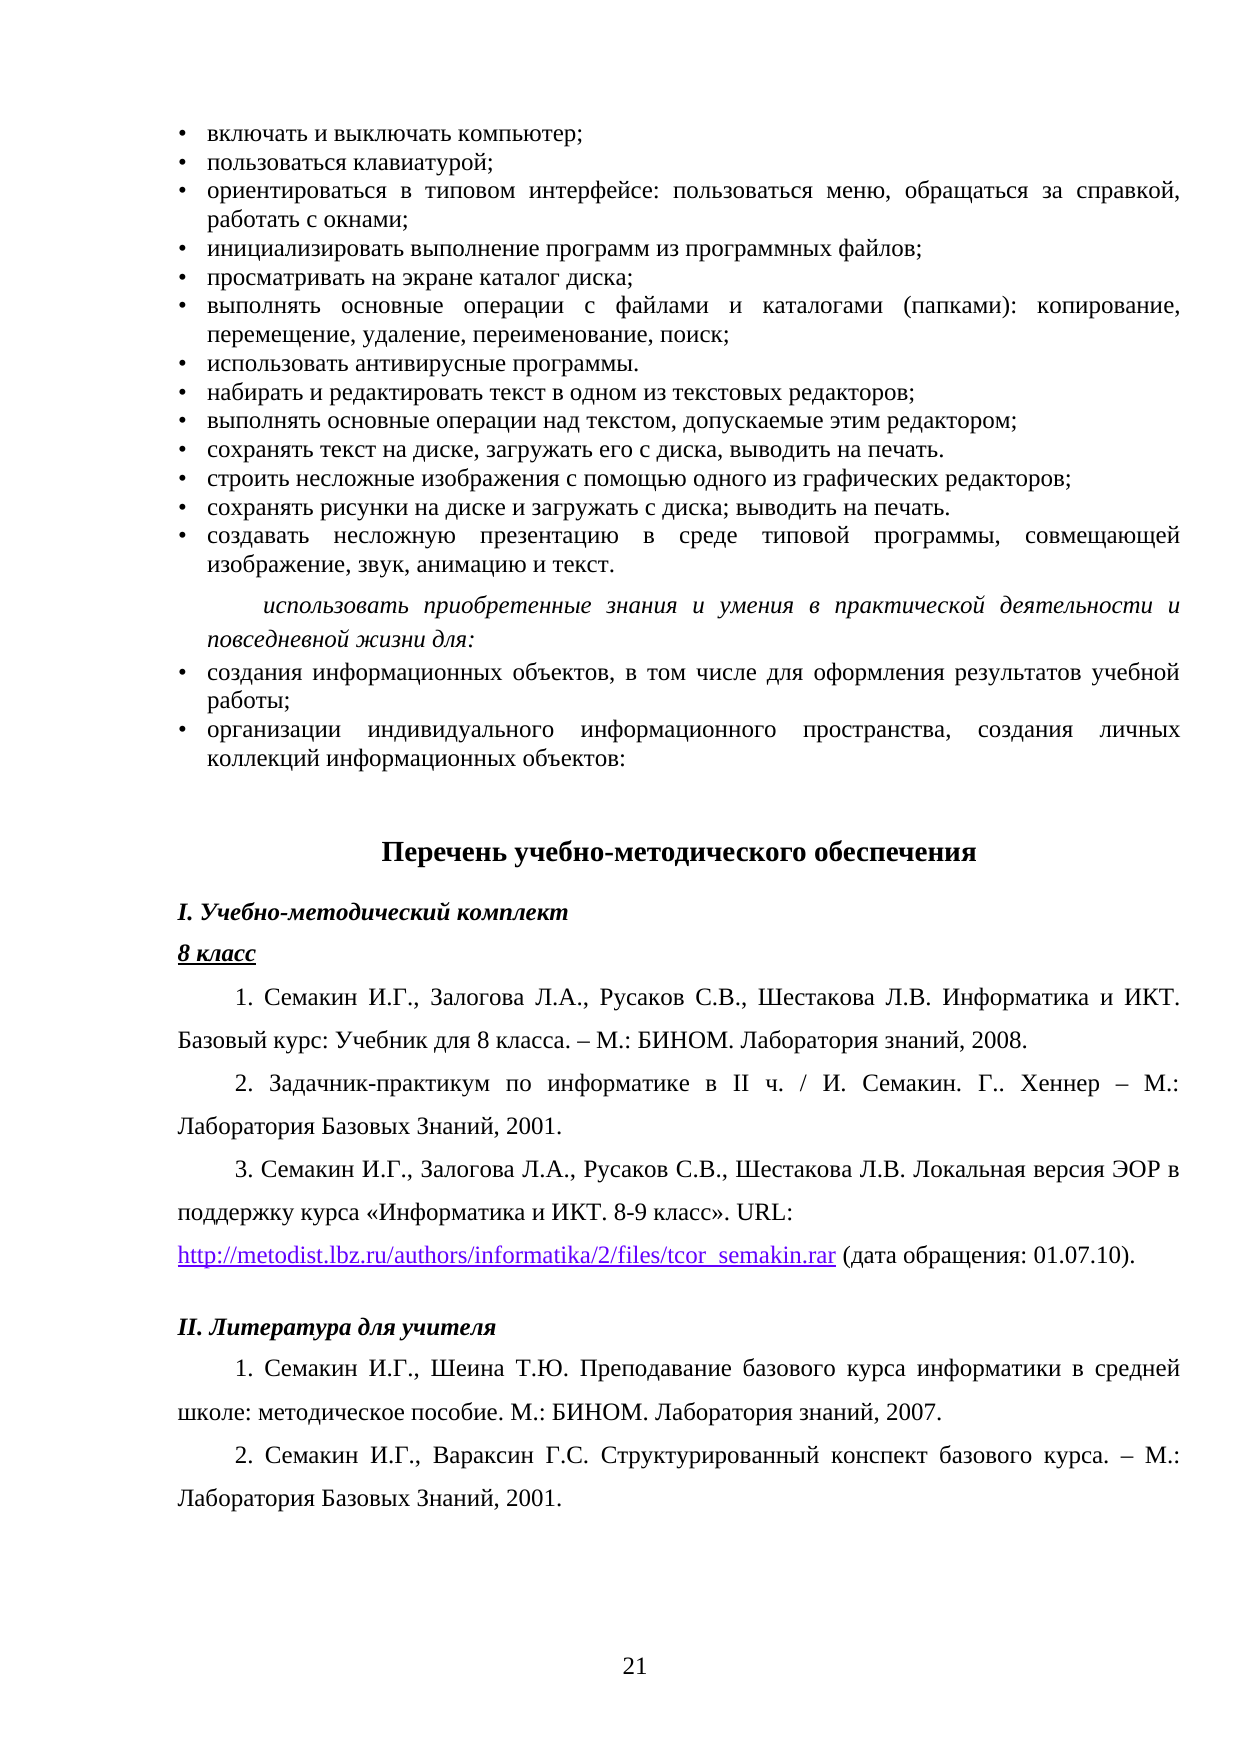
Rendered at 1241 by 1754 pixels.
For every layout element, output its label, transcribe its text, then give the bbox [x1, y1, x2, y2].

text 2. Задачник-практикум по информатике в II ч. / И. Семакин. Г.. Хеннер – М.: Лаборатория Базовых Знаний, 2001. [177, 1068, 1181, 1140]
list пользоваться клавиатурой; [178, 147, 1181, 176]
list выполнять основные операции с файлами и каталогами (папками): копирование, перемещение, удаление, переименование, поиск; [178, 291, 1181, 348]
text 1. Семакин И.Г., Залогова Л.А., Русаков С.В., Шестакова Л.В. Информатика и ИКТ. Базовый курс: Учебник для 8 класса. – М.: БИНОМ. Лаборатория знаний, 2008. [177, 982, 1181, 1053]
list использовать антивирусные программы. [178, 348, 1181, 377]
text 3. Семакин И.Г., Залогова Л.А., Русаков С.В., Шестакова Л.В. Локальная версия ЭОР в поддержку курса «Информатика и ИКТ. 8-9 класс». URL: [177, 1154, 1181, 1226]
text использовать приобретенные знания и умения в практической деятельности и повседневной жизни для: [207, 591, 1181, 652]
list создавать несложную презентацию в среде типовой программы, совмещающей изображение, звук, анимацию и текст. [178, 521, 1181, 578]
list сохранять текст на диске, загружать его с диска, выводить на печать. [178, 434, 1181, 463]
list инициализировать выполнение программ из программных файлов; [178, 233, 1181, 262]
list выполнять основные операции над текстом, допускаемые этим редактором; [178, 406, 1181, 434]
list строить несложные изображения с помощью одного из графических редакторов; [178, 463, 1181, 492]
list ориентироваться в типовом интерфейсе: пользоваться меню, обращаться за справкой, работать с окнами; [178, 176, 1181, 233]
text 1. Семакин И.Г., Шеина Т.Ю. Преподавание базового курса информатики в средней школе: методическое пособие. М.: БИНОМ. Лаборатория знаний, 2007. [177, 1353, 1181, 1425]
list организации индивидуального информационного пространства, создания личных коллекций информационных объектов: [178, 714, 1181, 772]
text http://metodist.lbz.ru/authors/informatika/2/files/tcor_semakin.rar (дата обращения: 01.07.10). [177, 1240, 1181, 1269]
text 8 класс [177, 938, 1181, 967]
list включать и выключать компьютер; [178, 118, 1181, 147]
subtitle Перечень учебно-методического обеспечения [177, 834, 1181, 868]
list создания информационных объектов, в том числе для оформления результатов учебной работы; [178, 657, 1181, 714]
text II. Литература для учителя [177, 1312, 1181, 1341]
list сохранять рисунки на диске и загружать с диска; выводить на печать. [178, 492, 1181, 521]
text I. Учебно-методический комплект [177, 897, 1181, 926]
list просматривать на экране каталог диска; [178, 262, 1181, 291]
text 2. Семакин И.Г., Вараксин Г.С. Структурированный конспект базового курса. – М.: Лаборатория Базовых Знаний, 2001. [177, 1440, 1181, 1512]
list набирать и редактировать текст в одном из текстовых редакторов; [178, 377, 1181, 406]
